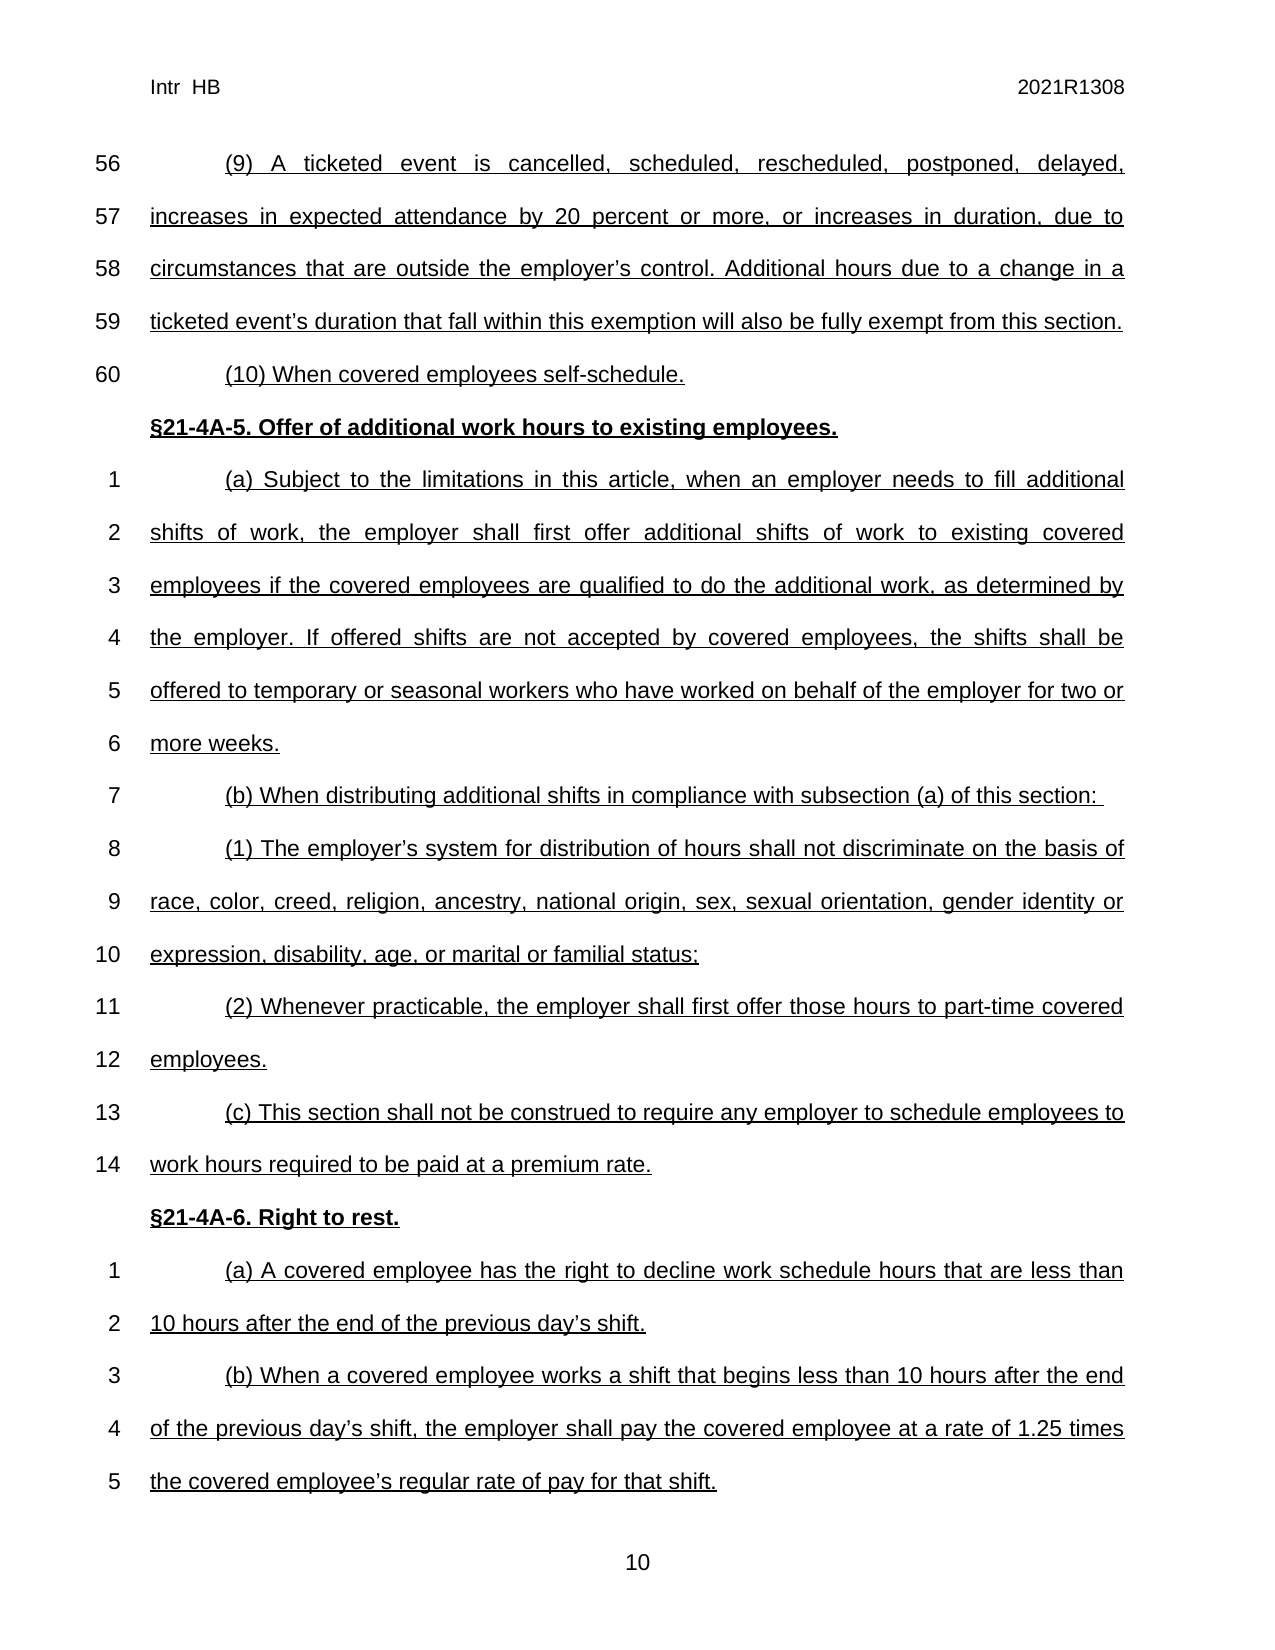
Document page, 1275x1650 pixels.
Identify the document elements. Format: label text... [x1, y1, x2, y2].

text (b) When distributing additional shifts in compliance with subsection (a) of this section: [150, 782, 1125, 809]
text (10) When covered employees self-schedule. [150, 361, 1125, 387]
subtitle §21-4A-6. Right to rest. [150, 1204, 1125, 1231]
text (a) Subject to the limitations in this article, when an employer needs to fill additional shifts of work, the employer shall first offer additional shifts of work to existing covered employees if the covered employees are qualified to do the additional work, as determined by the employer. If offered shifts are not accepted by covered employees, the shifts shall be offered to temporary or seasonal workers who have worked on behalf of the employer for two or more weeks. [150, 701, 1125, 756]
text (9) A ticketed event is cancelled, scheduled, rescheduled, postponed, delayed, increases in expected attendance by 20 percent or more, or increases in duration, due to circumstances that are outside the employer’s control. Additional hours due to a change in a ticketed event’s duration that fall within this exemption will also be fully exempt from this section. [150, 279, 1125, 334]
text (a) Subject to the limitations in this article, when an employer needs to fill additional shifts of work, the employer shall first offer additional shifts of work to existing covered employees if the covered employees are qualified to do the additional work, as determined by the employer. If offered shifts are not accepted by covered employees, the shifts shall be offered to temporary or seasonal workers who have worked on behalf of the employer for two or more weeks. [150, 466, 1125, 542]
text (b) When a covered employee works a shift that begins less than 10 hours after the end of the previous day’s shift, the employer shall pay the covered employee at a rate of 1.25 times the covered employee’s regular rate of pay for that shift. [150, 1439, 1125, 1494]
subtitle §21-4A-5. Offer of additional work hours to existing employees. [150, 413, 1125, 440]
text (2) Whenever practicable, the employer shall first offer those hours to part-time covered employees. [150, 993, 1125, 1072]
text (a) Subject to the limitations in this article, when an employer needs to fill additional shifts of work, the employer shall first offer additional shifts of work to existing covered employees if the covered employees are qualified to do the additional work, as determined by the employer. If offered shifts are not accepted by covered employees, the shifts shall be offered to temporary or seasonal workers who have worked on behalf of the employer for two or more weeks. [150, 543, 1125, 700]
text (c) This section shall not be construed to require any employer to schedule employees to work hours required to be paid at a premium rate. [150, 1099, 1125, 1178]
text (a) A covered employee has the right to decline work schedule hours that are less than 10 hours after the end of the previous day’s shift. [150, 1257, 1125, 1336]
text (b) When a covered employee works a shift that begins less than 10 hours after the end of the previous day’s shift, the employer shall pay the covered employee at a rate of 1.25 times the covered employee’s regular rate of pay for that shift. [150, 1362, 1125, 1438]
text (9) A ticketed event is cancelled, scheduled, rescheduled, postponed, delayed, increases in expected attendance by 20 percent or more, or increases in duration, due to circumstances that are outside the employer’s control. Additional hours due to a change in a ticketed event’s duration that fall within this exemption will also be fully exempt from this section. [150, 150, 1125, 278]
text (1) The employer’s system for distribution of hours shall not discriminate on the basis of race, color, creed, religion, ancestry, national origin, sex, sexual orientation, gender identity or expression, disability, age, or marital or familial status; [150, 835, 1125, 967]
